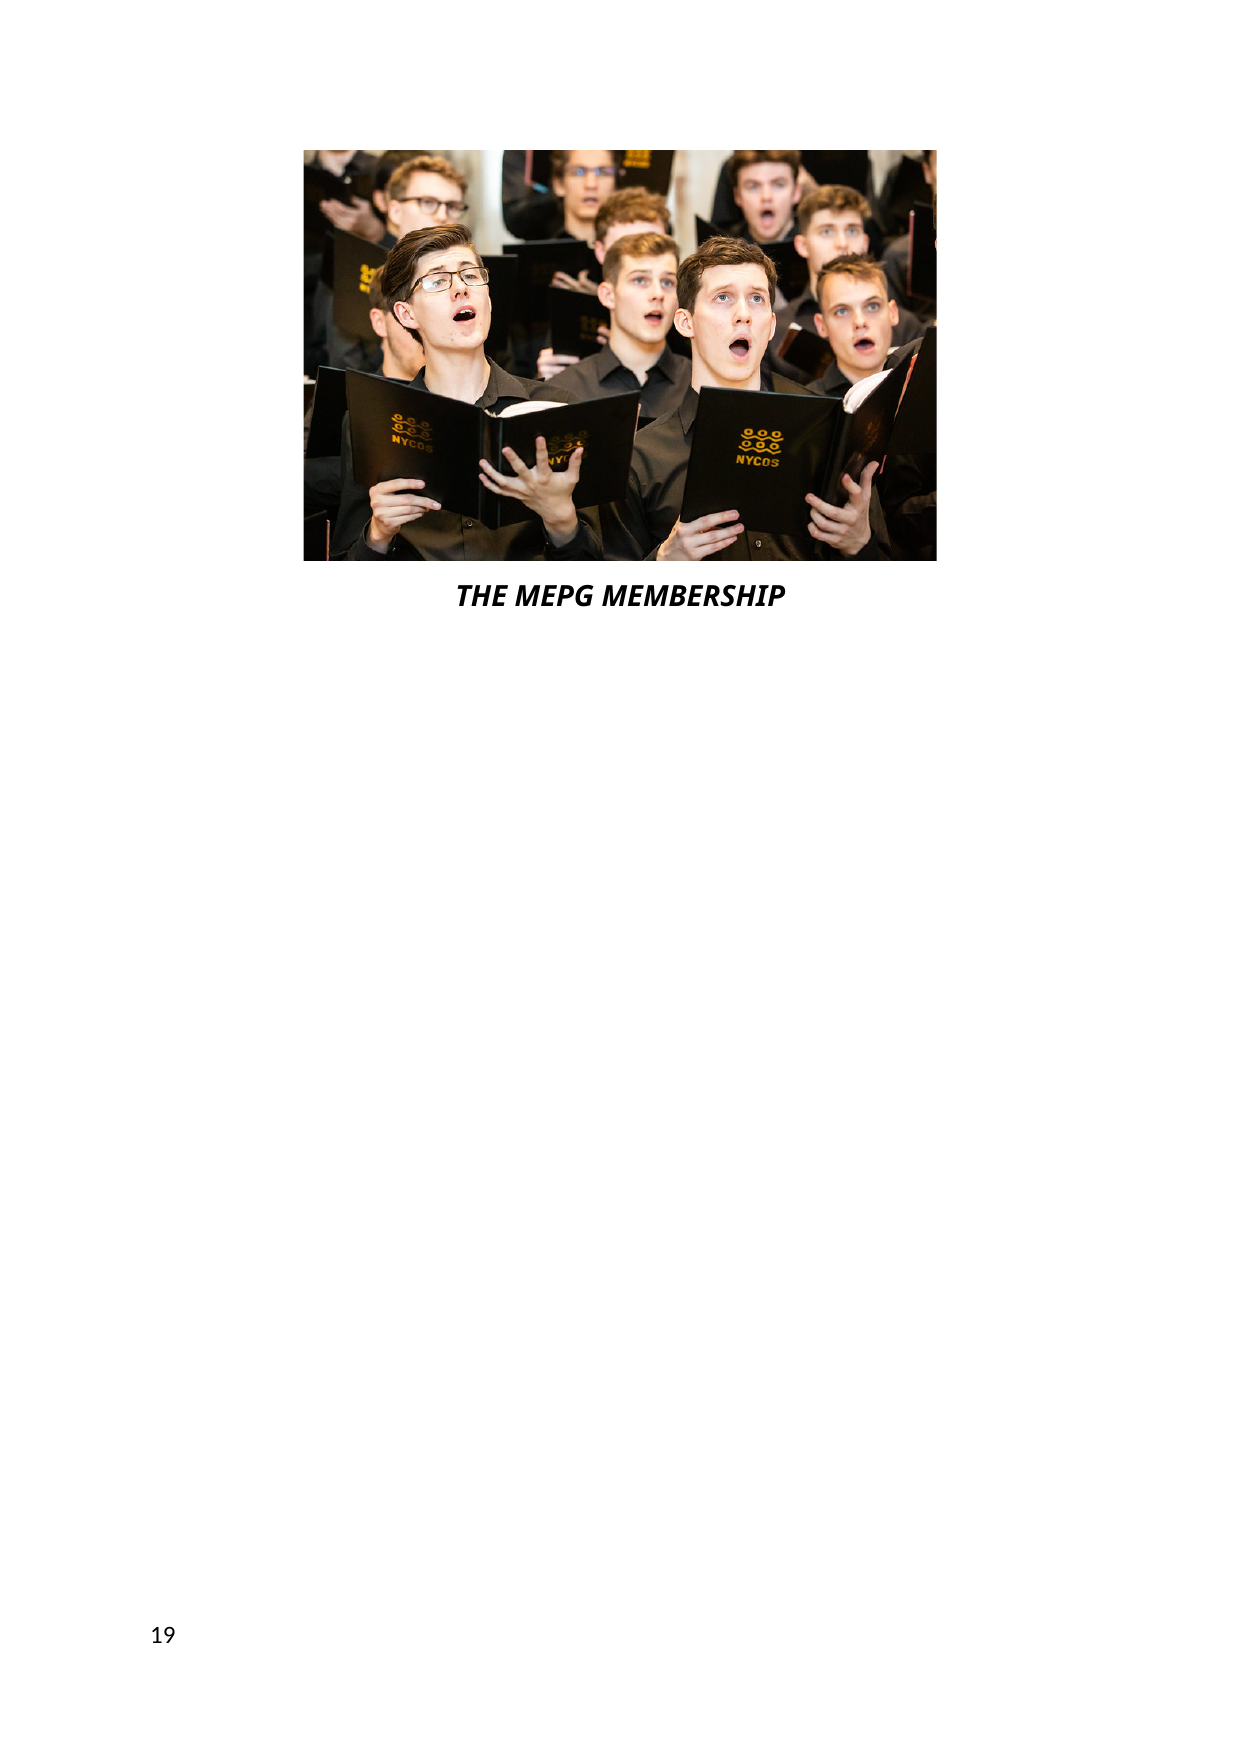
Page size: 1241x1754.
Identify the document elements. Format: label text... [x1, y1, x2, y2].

picture [303, 150, 937, 561]
text THE MEPG MEMBERSHIP [150, 576, 1090, 615]
